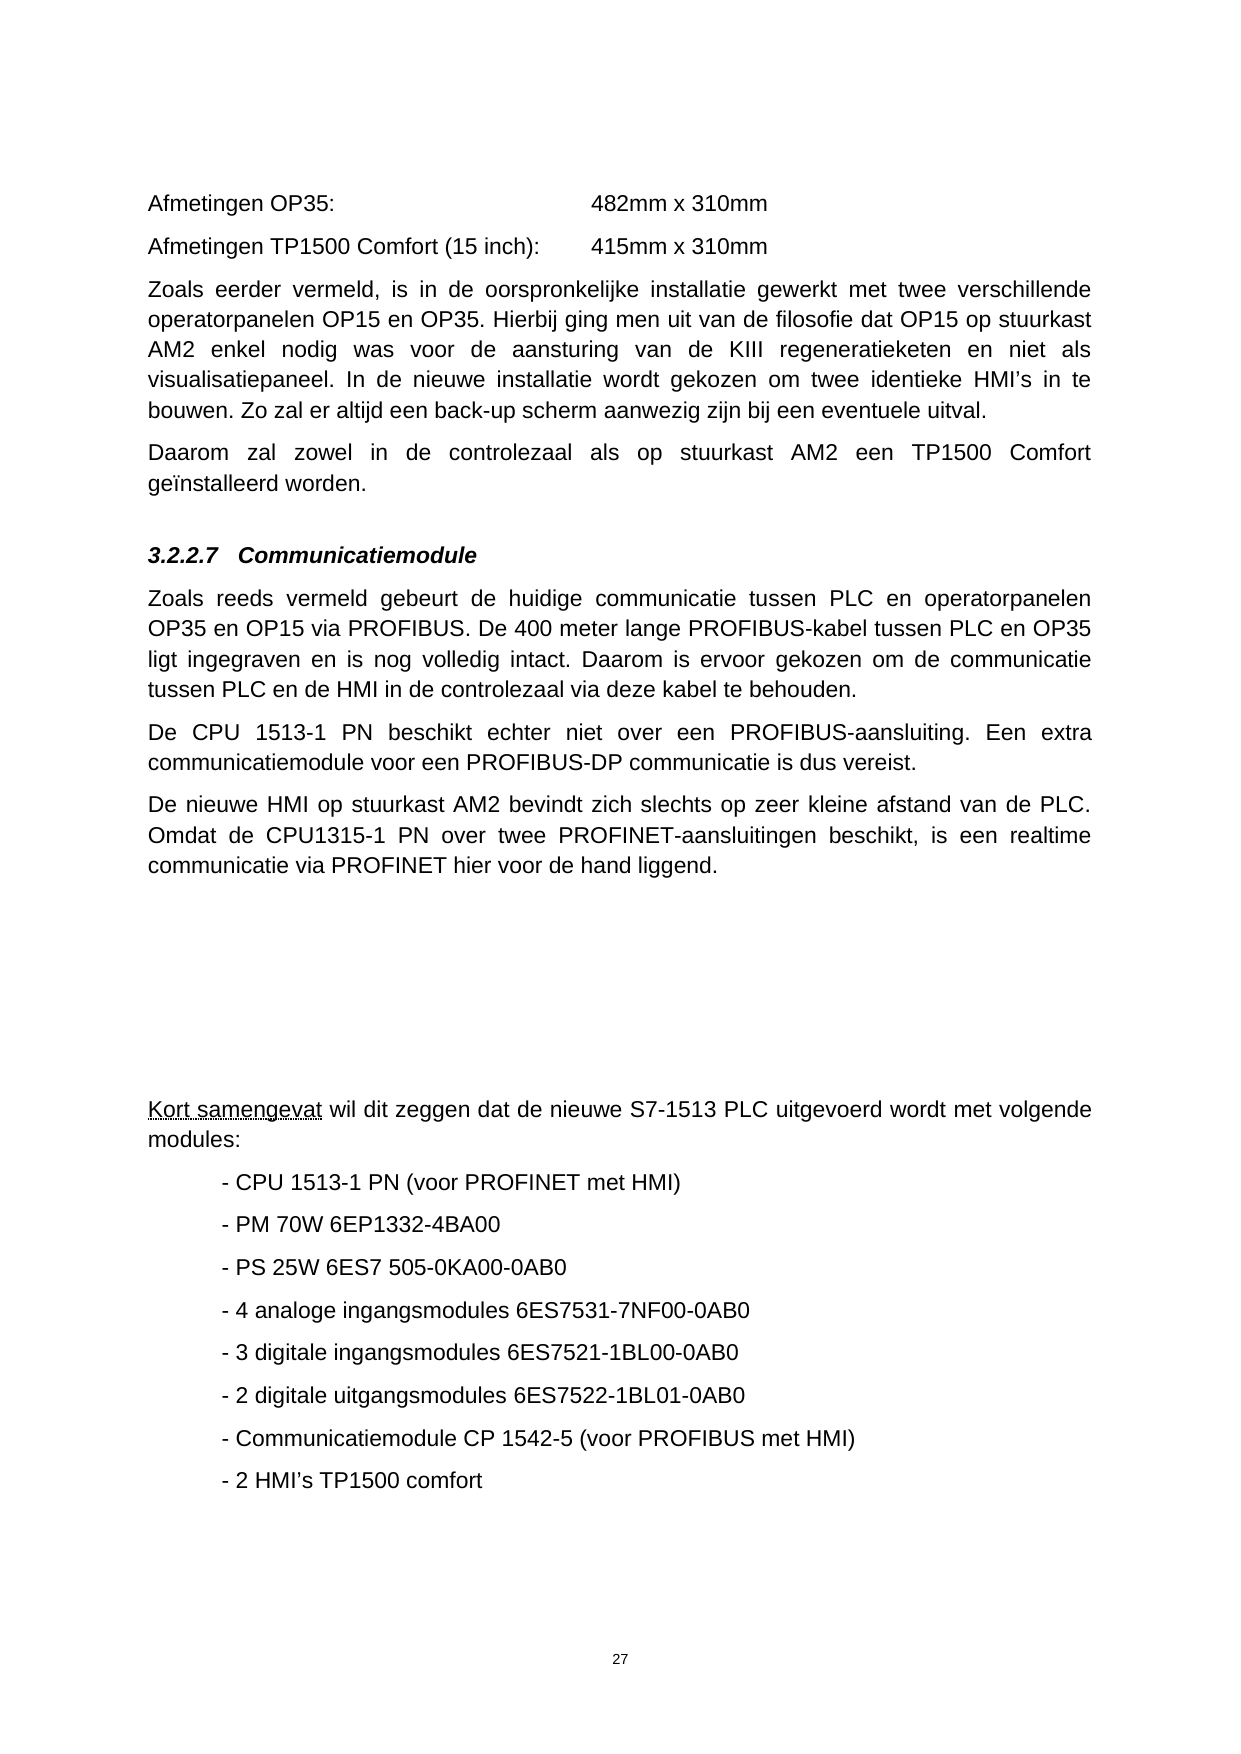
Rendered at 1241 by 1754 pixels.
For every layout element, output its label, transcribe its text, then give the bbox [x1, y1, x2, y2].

text Afmetingen OP35: 482mm x 310mm [148, 190, 1092, 217]
text De nieuwe HMI op stuurkast AM2 bevindt zich slechts op zeer kleine afstand van de PLC. Omdat de CPU1315-1 PN over twee PROFINET-aansluitingen beschikt, is een realtime communicatie via PROFINET hier voor de hand liggend. [148, 791, 1092, 878]
text - 4 analoge ingangsmodules 6ES7531-7NF00-0AB0 [148, 1297, 1092, 1323]
text - PM 70W 6EP1332-4BA00 [148, 1211, 1092, 1238]
text Zoals eerder vermeld, is in de oorspronkelijke installatie gewerkt met twee verschillende operatorpanelen OP15 en OP35. Hierbij ging men uit van de filosofie dat OP15 op stuurkast AM2 enkel nodig was voor de aansturing van de KIII regeneratieketen en niet als visualisatiepaneel. In de nieuwe installatie wordt gekozen om twee identieke HMI’s in te bouwen. Zo zal er altijd een back-up scherm aanwezig zijn bij een eventuele uitval. [148, 276, 1092, 423]
text Kort samengevat wil dit zeggen dat de nieuwe S7-1513 PLC uitgevoerd wordt met volgende modules: [148, 1096, 1092, 1152]
text - 2 HMI’s TP1500 comfort [148, 1467, 1092, 1494]
text - 2 digitale uitgangsmodules 6ES7522-1BL01-0AB0 [221, 1382, 1092, 1408]
text Daarom zal zowel in de controlezaal als op stuurkast AM2 een TP1500 Comfort geïnstalleerd worden. [148, 439, 1092, 496]
text De CPU 1513-1 PN beschikt echter niet over een PROFIBUS-aansluiting. Een extra communicatiemodule voor een PROFIBUS-DP communicatie is dus vereist. [148, 718, 1092, 775]
text - Communicatiemodule CP 1542-5 (voor PROFIBUS met HMI) [148, 1425, 1092, 1451]
text Afmetingen TP1500 Comfort (15 inch): 415mm x 310mm [148, 233, 1092, 259]
text Zoals reeds vermeld gebeurt de huidige communicatie tussen PLC en operatorpanelen OP35 en OP15 via PROFIBUS. De 400 meter lange PROFIBUS-kabel tussen PLC en OP35 ligt ingegraven en is nog volledig intact. Daarom is ervoor gekozen om de communicatie tussen PLC en de HMI in de controlezaal via deze kabel te behouden. [148, 585, 1092, 702]
subtitle Communicatiemodule [148, 542, 1092, 569]
text - 3 digitale ingangsmodules 6ES7521-1BL00-0AB0 [148, 1339, 1092, 1366]
text - CPU 1513-1 PN (voor PROFINET met HMI) [148, 1168, 1092, 1195]
text - PS 25W 6ES7 505-0KA00-0AB0 [148, 1254, 1092, 1280]
